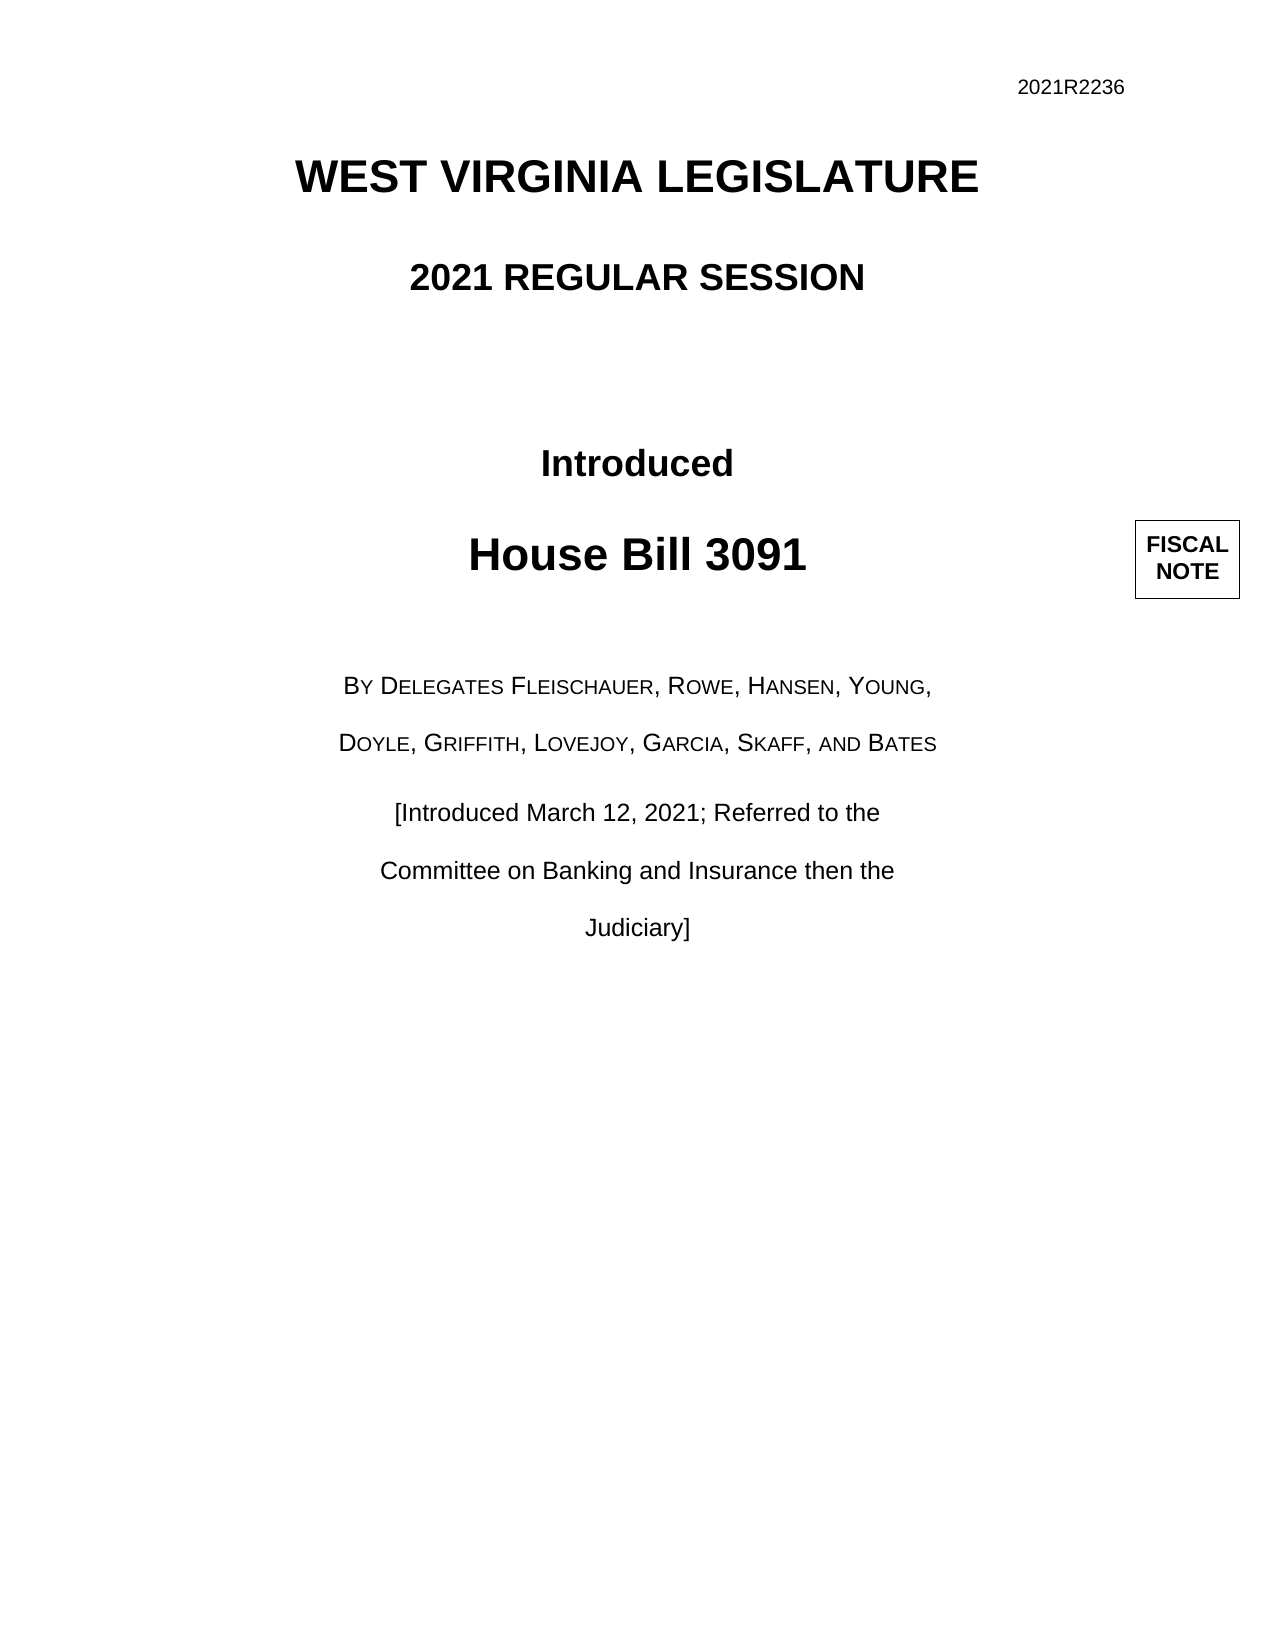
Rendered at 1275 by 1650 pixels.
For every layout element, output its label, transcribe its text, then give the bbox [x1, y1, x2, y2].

title WEST virginia legislature [150, 150, 1125, 203]
text Bill [150, 528, 1125, 581]
text [] [337, 798, 937, 942]
title 2021 regular session [150, 255, 1125, 298]
text By [337, 671, 937, 757]
